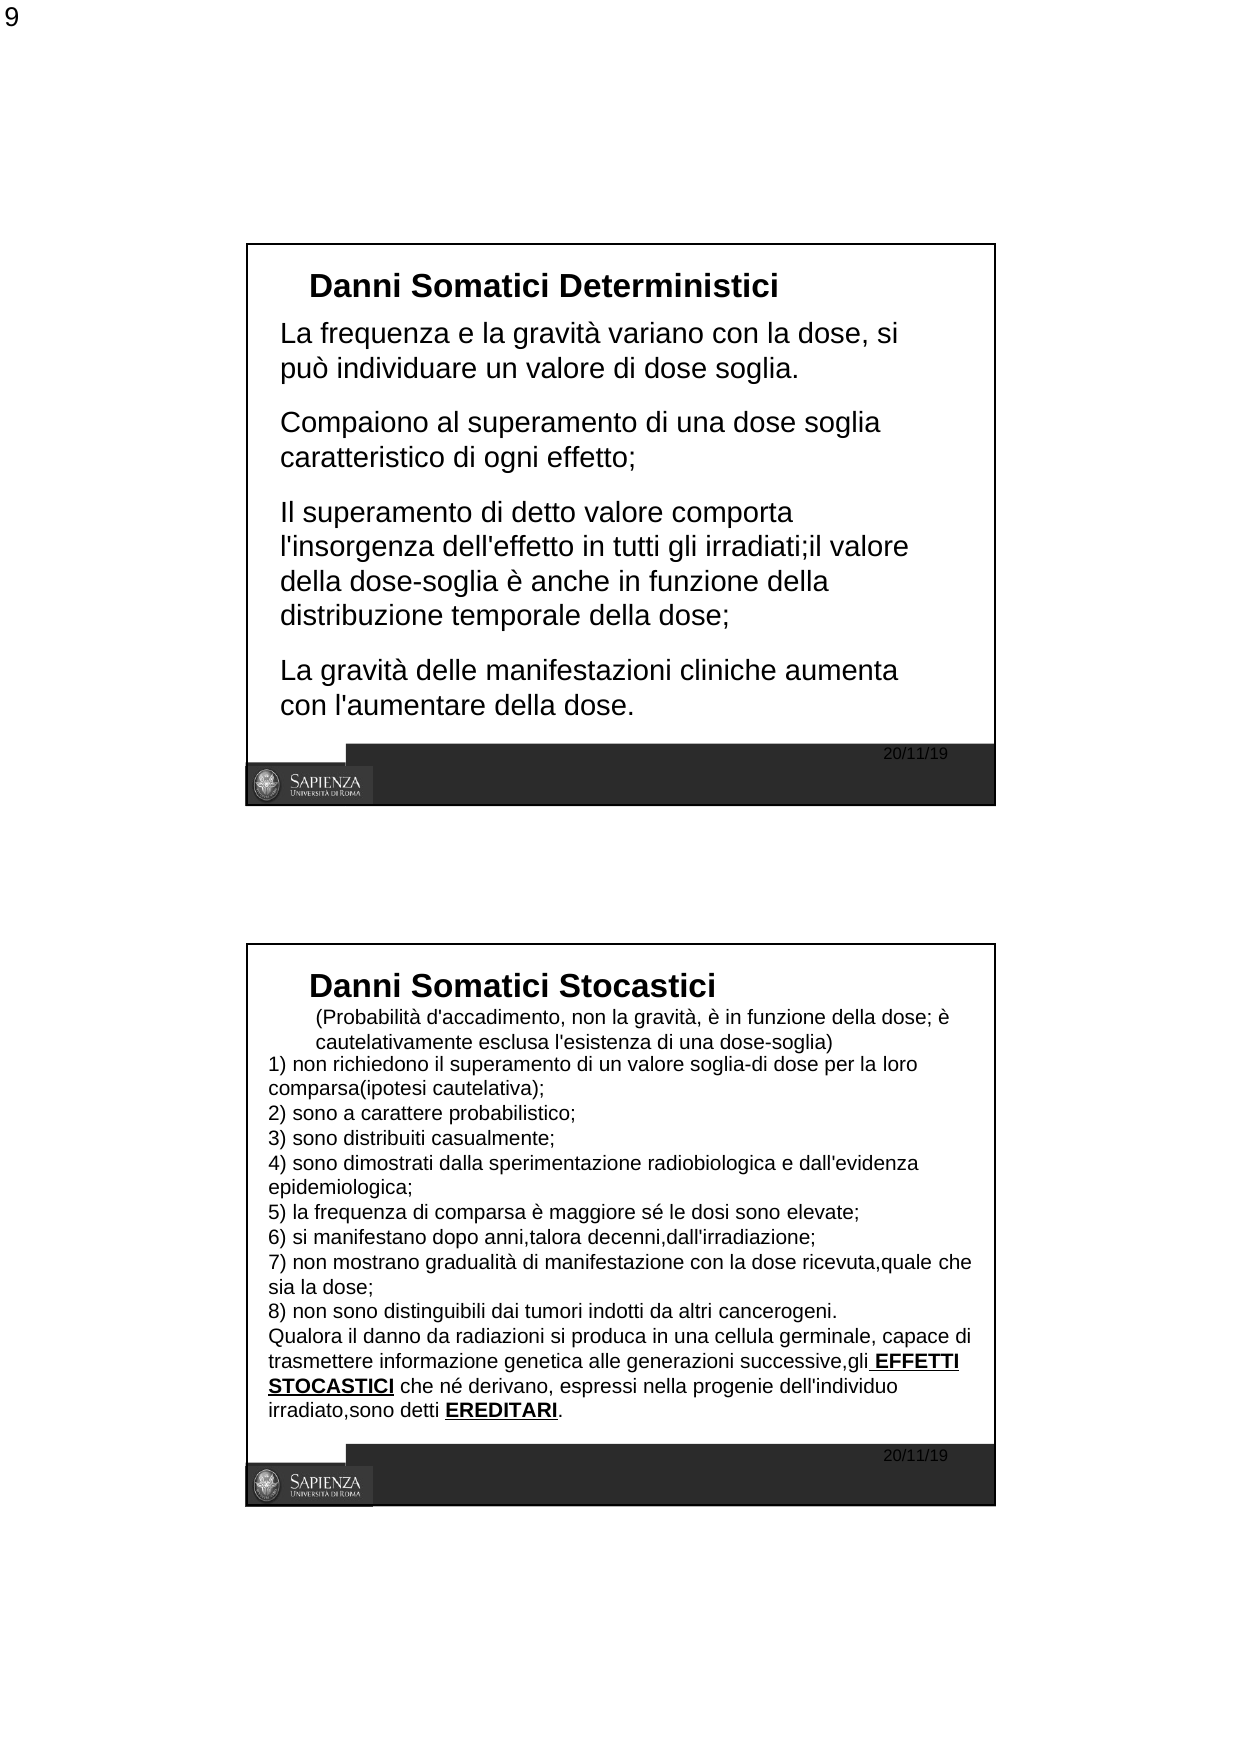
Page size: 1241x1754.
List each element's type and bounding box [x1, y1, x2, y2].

picture [248, 1466, 373, 1504]
picture [248, 766, 373, 804]
picture [245, 1466, 373, 1507]
